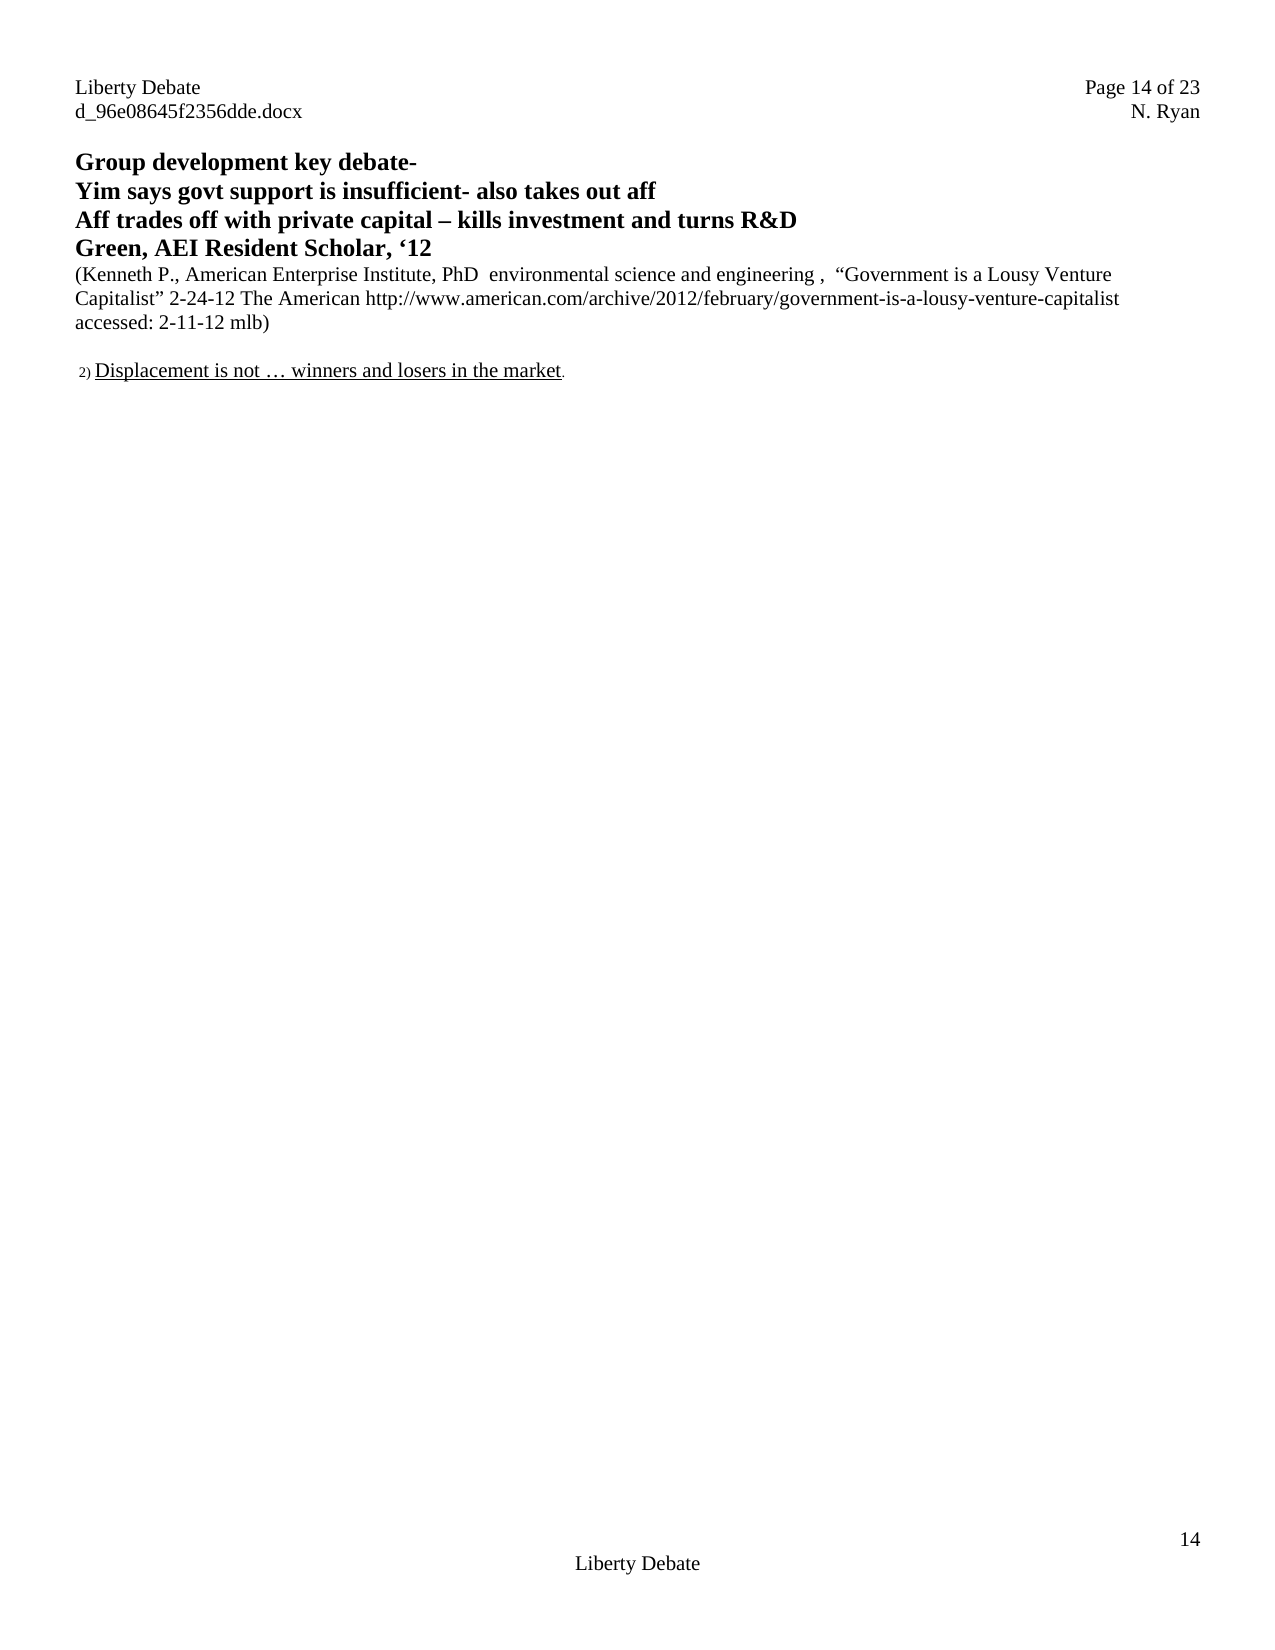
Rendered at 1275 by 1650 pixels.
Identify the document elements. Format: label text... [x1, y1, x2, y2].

subtitle Aff trades off with private capital – kills investment and turns R&D [75, 205, 1200, 233]
text 2) Displacement is not … winners and losers in the market. [75, 358, 1200, 382]
subtitle Group development key debate- [75, 147, 1200, 176]
subtitle Yim says govt support is insufficient- also takes out aff [75, 176, 1200, 205]
text (Kenneth P., American Enterprise Institute, PhD environmental science and engineering , “Government is a Lousy Venture Capitalist” 2-24-12 The American http://www.american.com/archive/2012/february/government-is-a-lousy-venture-capitalist accessed: 2-11-12 mlb) [75, 262, 1200, 334]
text Green, AEI Resident Scholar, ‘12 [75, 233, 1200, 262]
